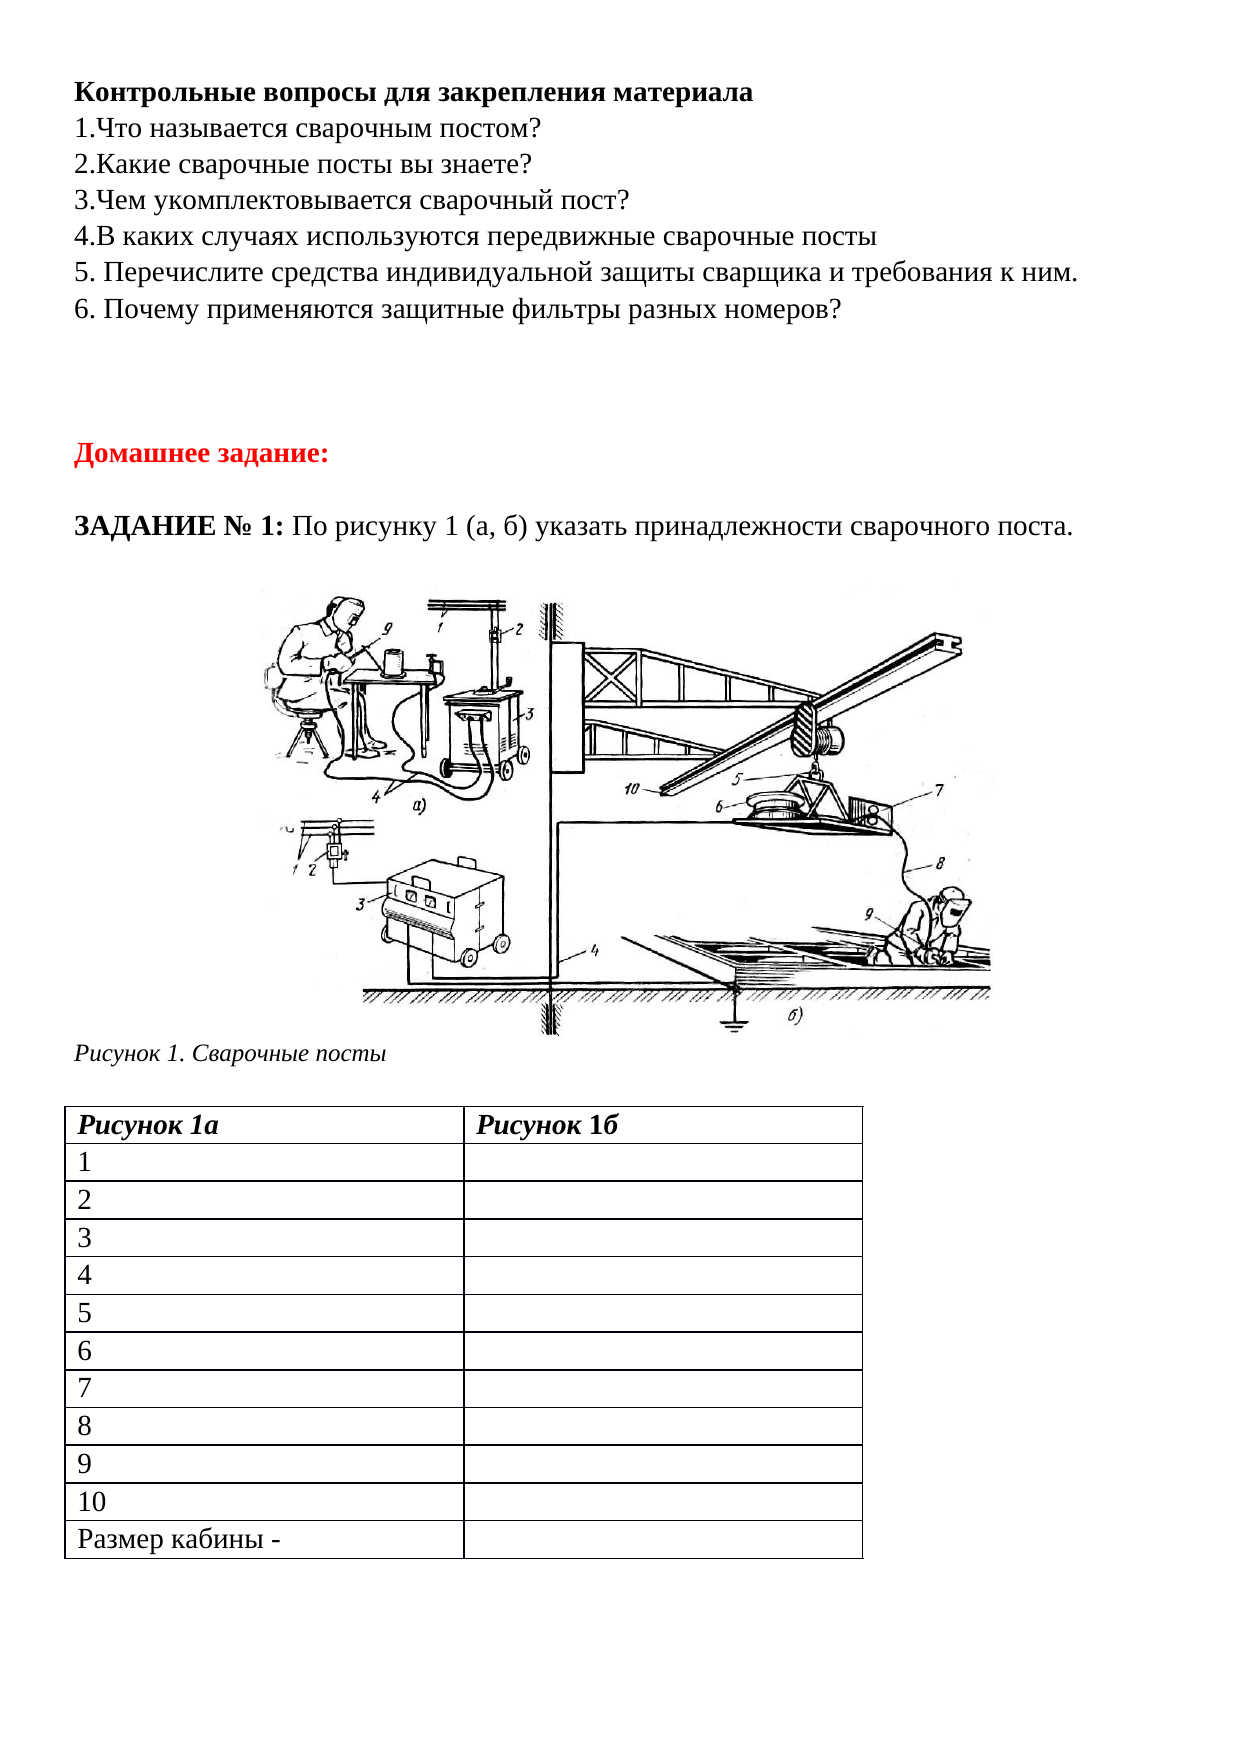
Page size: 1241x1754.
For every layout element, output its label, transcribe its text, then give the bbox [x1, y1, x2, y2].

text 2.Какие сварочные посты вы знаете? [74, 146, 1181, 180]
text ЗАДАНИЕ № 1: По рисунку 1 (а, б) указать принадлежности сварочного поста. [74, 508, 1181, 541]
text 5. Перечислите средства индивидуальной защиты сварщика и требования к ним. [74, 254, 1181, 288]
table_cell Размер кабины - [66, 1521, 463, 1557]
text Рисунок 1. Сварочные посты [74, 1038, 1181, 1067]
table_cell 9 [66, 1446, 463, 1482]
table_cell [465, 1295, 862, 1331]
table_cell [465, 1257, 862, 1293]
text 1.Что называется сварочным постом? [74, 110, 1181, 143]
table_cell [465, 1446, 862, 1482]
table_cell [465, 1182, 862, 1218]
table_cell 3 [66, 1220, 463, 1256]
table_cell [465, 1521, 862, 1557]
table_header Рисунок 1б [465, 1107, 862, 1143]
picture [261, 580, 994, 1037]
table_cell 10 [66, 1484, 463, 1520]
text Контрольные вопросы для закрепления материала [74, 74, 1181, 107]
table_header Рисунок 1а [66, 1107, 463, 1143]
table_cell [465, 1484, 862, 1520]
text 6. Почему применяются защитные фильтры разных номеров? [74, 291, 1181, 324]
table_cell 4 [66, 1257, 463, 1293]
table_cell [465, 1220, 862, 1256]
table_cell 8 [66, 1408, 463, 1444]
table_cell 7 [66, 1371, 463, 1407]
table_cell [465, 1408, 862, 1444]
table_cell 2 [66, 1182, 463, 1218]
table_cell 6 [66, 1333, 463, 1369]
table_cell [465, 1333, 862, 1369]
table_cell [465, 1371, 862, 1407]
table_cell 5 [66, 1295, 463, 1331]
table_cell 1 [66, 1144, 463, 1180]
text 3.Чем укомплектовывается сварочный пост? [74, 182, 1181, 216]
table_cell [465, 1144, 862, 1180]
text 4.В каких случаях используются передвижные сварочные посты [74, 218, 1181, 252]
text Домашнее задание: [74, 435, 1181, 469]
